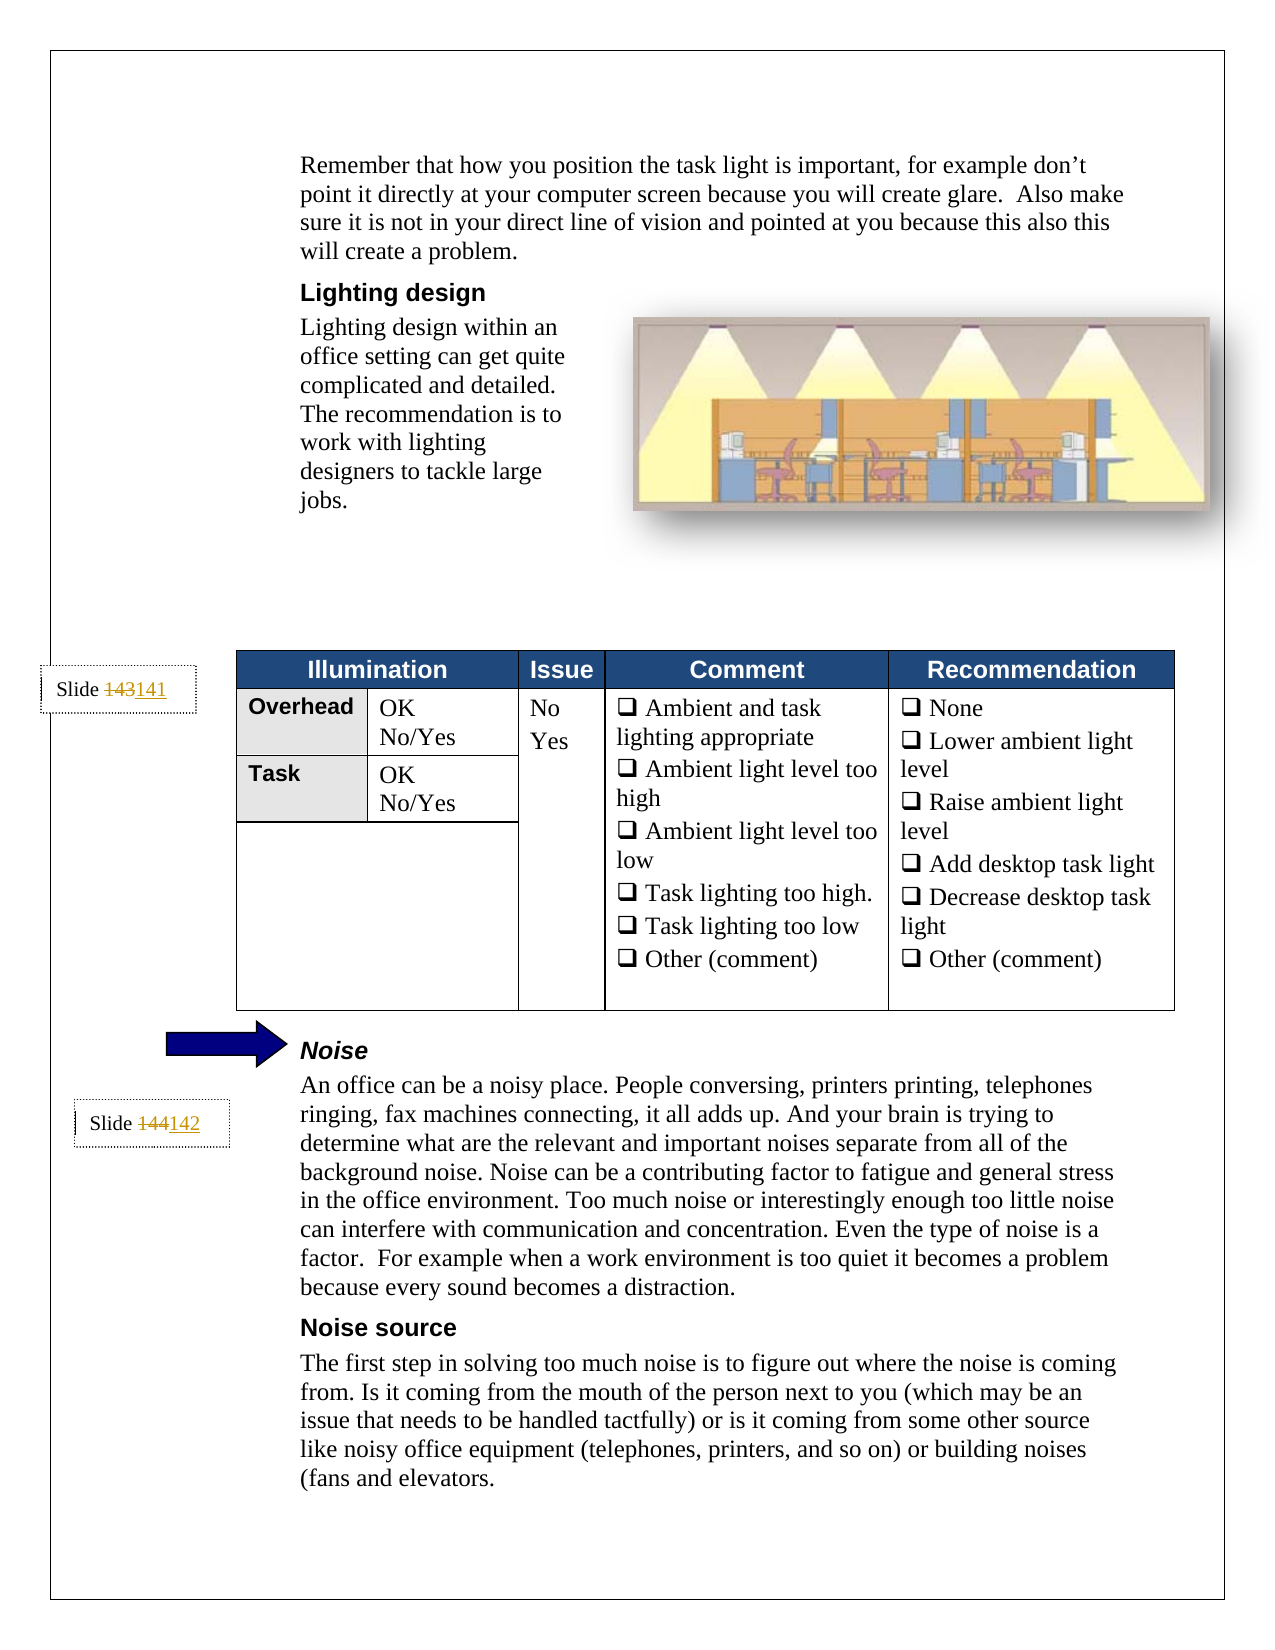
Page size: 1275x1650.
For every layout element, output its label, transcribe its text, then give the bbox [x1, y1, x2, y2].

table_cell Overhead [237, 689, 367, 754]
table_cell OK No/Yes [368, 689, 518, 754]
text Lighting design within an office setting can get quite complicated and detailed. The recommendation is to work with lighting designers to tackle large jobs. [300, 312, 636, 514]
subtitle Lighting design [300, 277, 1125, 306]
table_cell Ambient and task lighting appropriate Ambient light level too high Ambient light level too low Task lighting too high. Task lighting too low Other (comment) [606, 689, 888, 1009]
text The first step in solving too much noise is to figure out where the noise is coming from. Is it coming from the mouth of the person next to you (which may be an issue that needs to be handled tactfully) or is it coming from some other source like noisy office equipment (telephones, printers, and so on) or building noises (fans and elevators. [300, 1348, 1125, 1492]
table_cell None Lower ambient light level Raise ambient light level Add desktop task light Decrease desktop task light Other (comment) [889, 689, 1174, 1009]
subtitle Noise source [300, 1313, 1125, 1342]
text An office can be a noisy place. People conversing, printers printing, telephones ringing, fax machines connecting, it all adds up. And your brain is trying to determine what are the relevant and important noises separate from all of the background noise. Noise can be a contributing factor to fatigue and general stress in the office environment. Too much noise or interestingly enough too little noise can interfere with communication and concentration. Even the type of noise is a factor. For example when a work environment is too quiet it becomes a problem because every sound becomes a distraction. [300, 1071, 1125, 1301]
table_cell Task [237, 756, 367, 821]
table_header Comment [606, 651, 888, 688]
subtitle Noise [300, 1036, 1125, 1064]
table_cell [237, 823, 518, 1009]
table_cell No Yes [519, 689, 604, 1009]
table_cell OK No/Yes [368, 756, 518, 821]
picture [633, 317, 1210, 511]
table_header Recommendation [889, 651, 1174, 688]
table_header Illumination [237, 651, 518, 688]
text Remember that how you position the task light is important, for example don’t point it directly at your computer screen because you will create glare. Also make sure it is not in your direct line of vision and pointed at you because this also this will create a problem. [300, 150, 1125, 265]
table_header Issue [519, 651, 604, 688]
